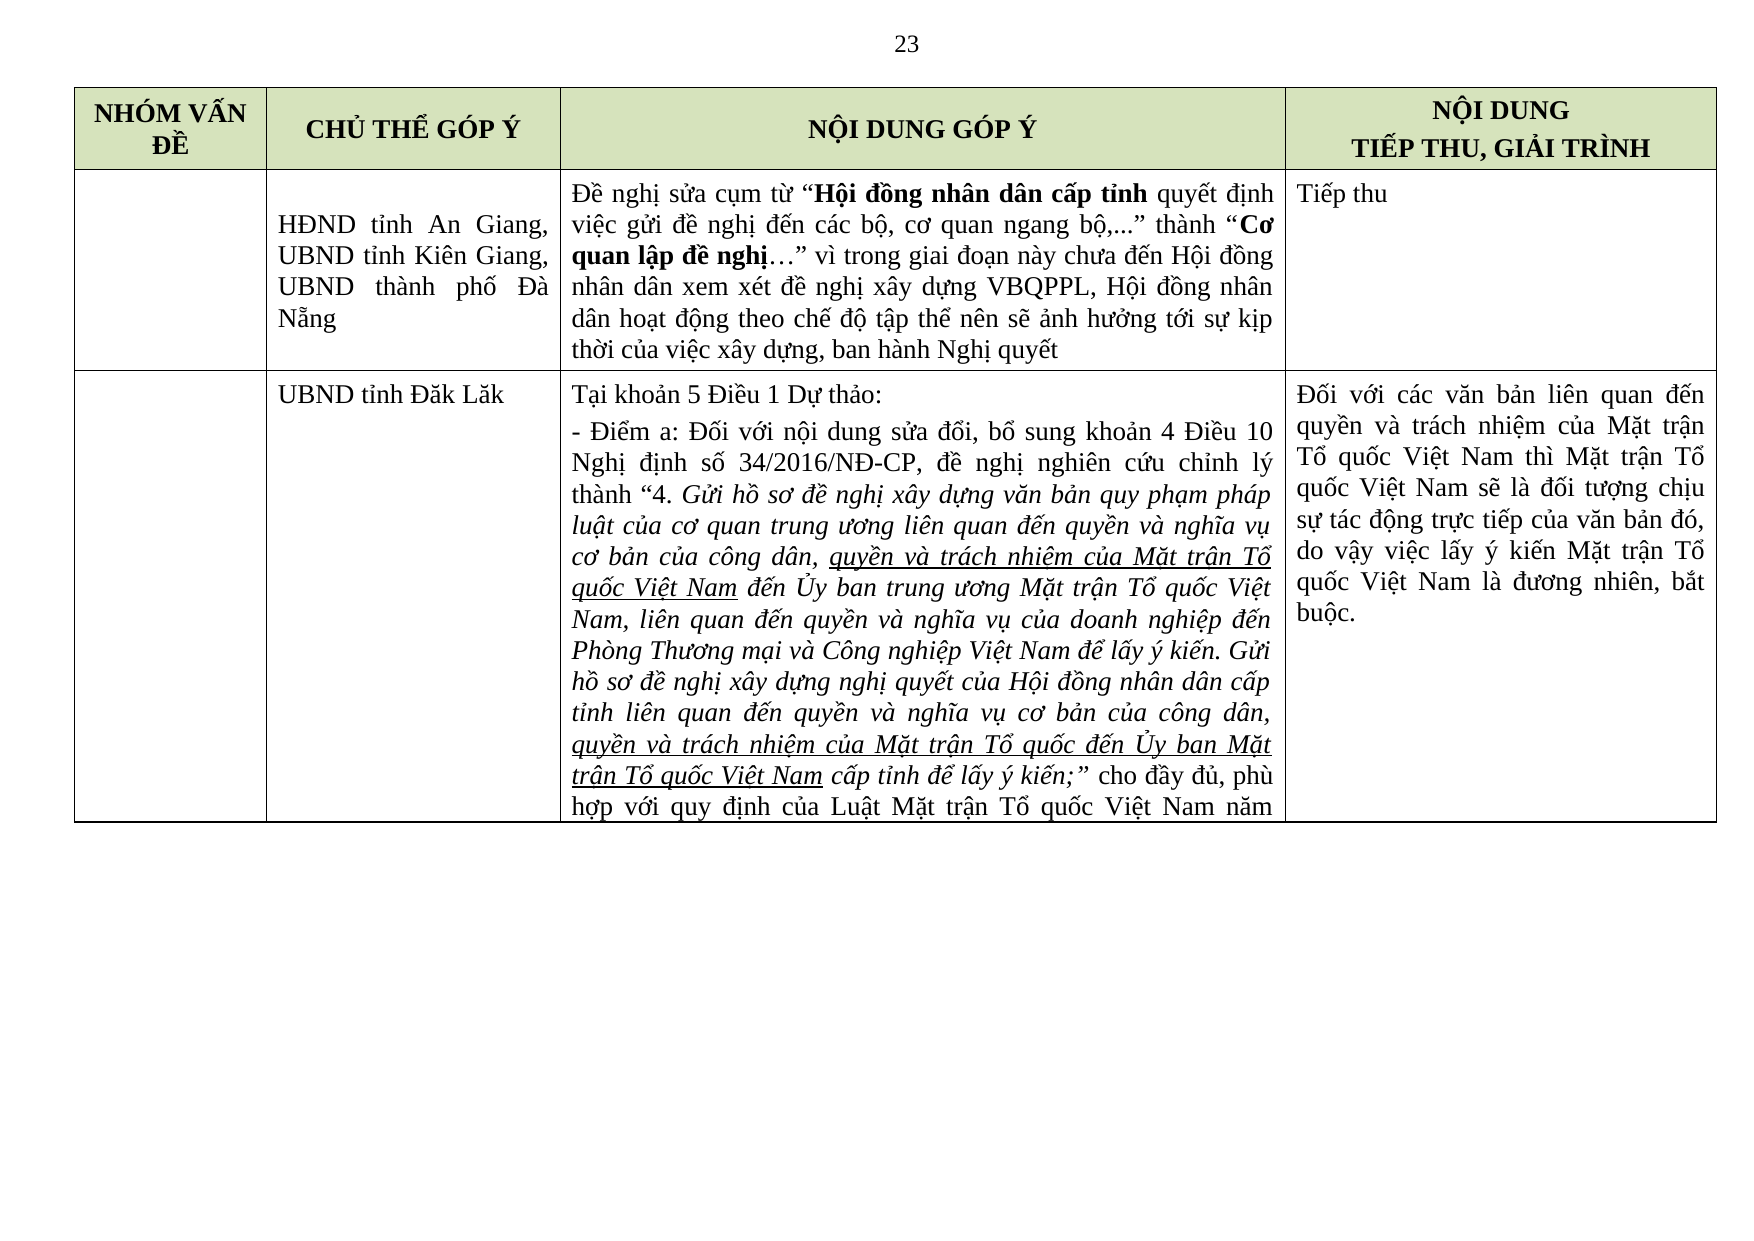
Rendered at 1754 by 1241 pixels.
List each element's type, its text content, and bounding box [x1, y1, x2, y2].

table_cell [75, 170, 266, 370]
table_header NỘI DUNG TIẾP THU, GIẢI TRÌNH [1286, 88, 1716, 169]
table_cell Tiếp thu [1286, 170, 1716, 370]
table_cell Đối với các văn bản liên quan đến quyền và trách nhiệm của Mặt trận Tổ quốc Việt Nam thì Mặt trận Tổ quốc Việt Nam sẽ là đối tượng chịu sự tác động trực tiếp của văn bản đó, do vậy việc lấy ý kiến Mặt trận Tổ quốc Việt Nam là đương nhiên, bắt buộc. [1286, 371, 1716, 821]
table_cell [75, 371, 266, 821]
table_cell UBND tỉnh Đăk Lăk [267, 371, 560, 821]
table_cell HĐND tỉnh An Giang, UBND tỉnh Kiên Giang, UBND thành phố Đà Nẵng [267, 170, 560, 370]
table_cell Đề nghị sửa cụm từ “Hội đồng nhân dân cấp tỉnh quyết định việc gửi đề nghị đến các bộ, cơ quan ngang bộ,...” thành “Cơ quan lập đề nghị…” vì trong giai đoạn này chưa đến Hội đồng nhân dân xem xét đề nghị xây dựng VBQPPL, Hội đồng nhân dân hoạt động theo chế độ tập thể nên sẽ ảnh hưởng tới sự kịp thời của việc xây dựng, ban hành Nghị quyết [561, 170, 1285, 370]
table_cell Tại khoản 5 Điều 1 Dự thảo: - Điểm a: Đối với nội dung sửa đổi, bổ sung khoản 4 Điều 10 Nghị định số 34/2016/NĐ-CP, đề nghị nghiên cứu chỉnh lý thành “4. Gửi hồ sơ đề nghị xây dựng văn bản quy phạm pháp luật của cơ quan trung ương liên quan đến quyền và nghĩa vụ cơ bản của công dân, quyền và trách nhiệm của Mặt trận Tổ quốc Việt Nam đến Ủy ban trung ương Mặt trận Tổ quốc Việt Nam, liên quan đến quyền và nghĩa vụ của doanh nghiệp đến Phòng Thương mại và Công nghiệp Việt Nam để lấy ý kiến. Gửi hồ sơ đề nghị xây dựng nghị quyết của Hội đồng nhân dân cấp tỉnh liên quan đến quyền và nghĩa vụ cơ bản của công dân, quyền và trách nhiệm của Mặt trận Tổ quốc đến Ủy ban Mặt trận Tổ quốc Việt Nam cấp tỉnh để lấy ý kiến;” cho đầy đủ, phù hợp với quy định của Luật Mặt trận Tổ quốc Việt Nam năm 2015. Đề nghị nghiên cứu chỉnh lý tương tự tại khoản 10 Điều 1 Dự thảo cho thống nhất. [561, 371, 1285, 821]
table_header NỘI DUNG GÓP Ý [561, 88, 1285, 169]
table_header NHÓM VẤN ĐỀ [75, 88, 266, 169]
table_header CHỦ THỂ GÓP Ý [267, 88, 560, 169]
